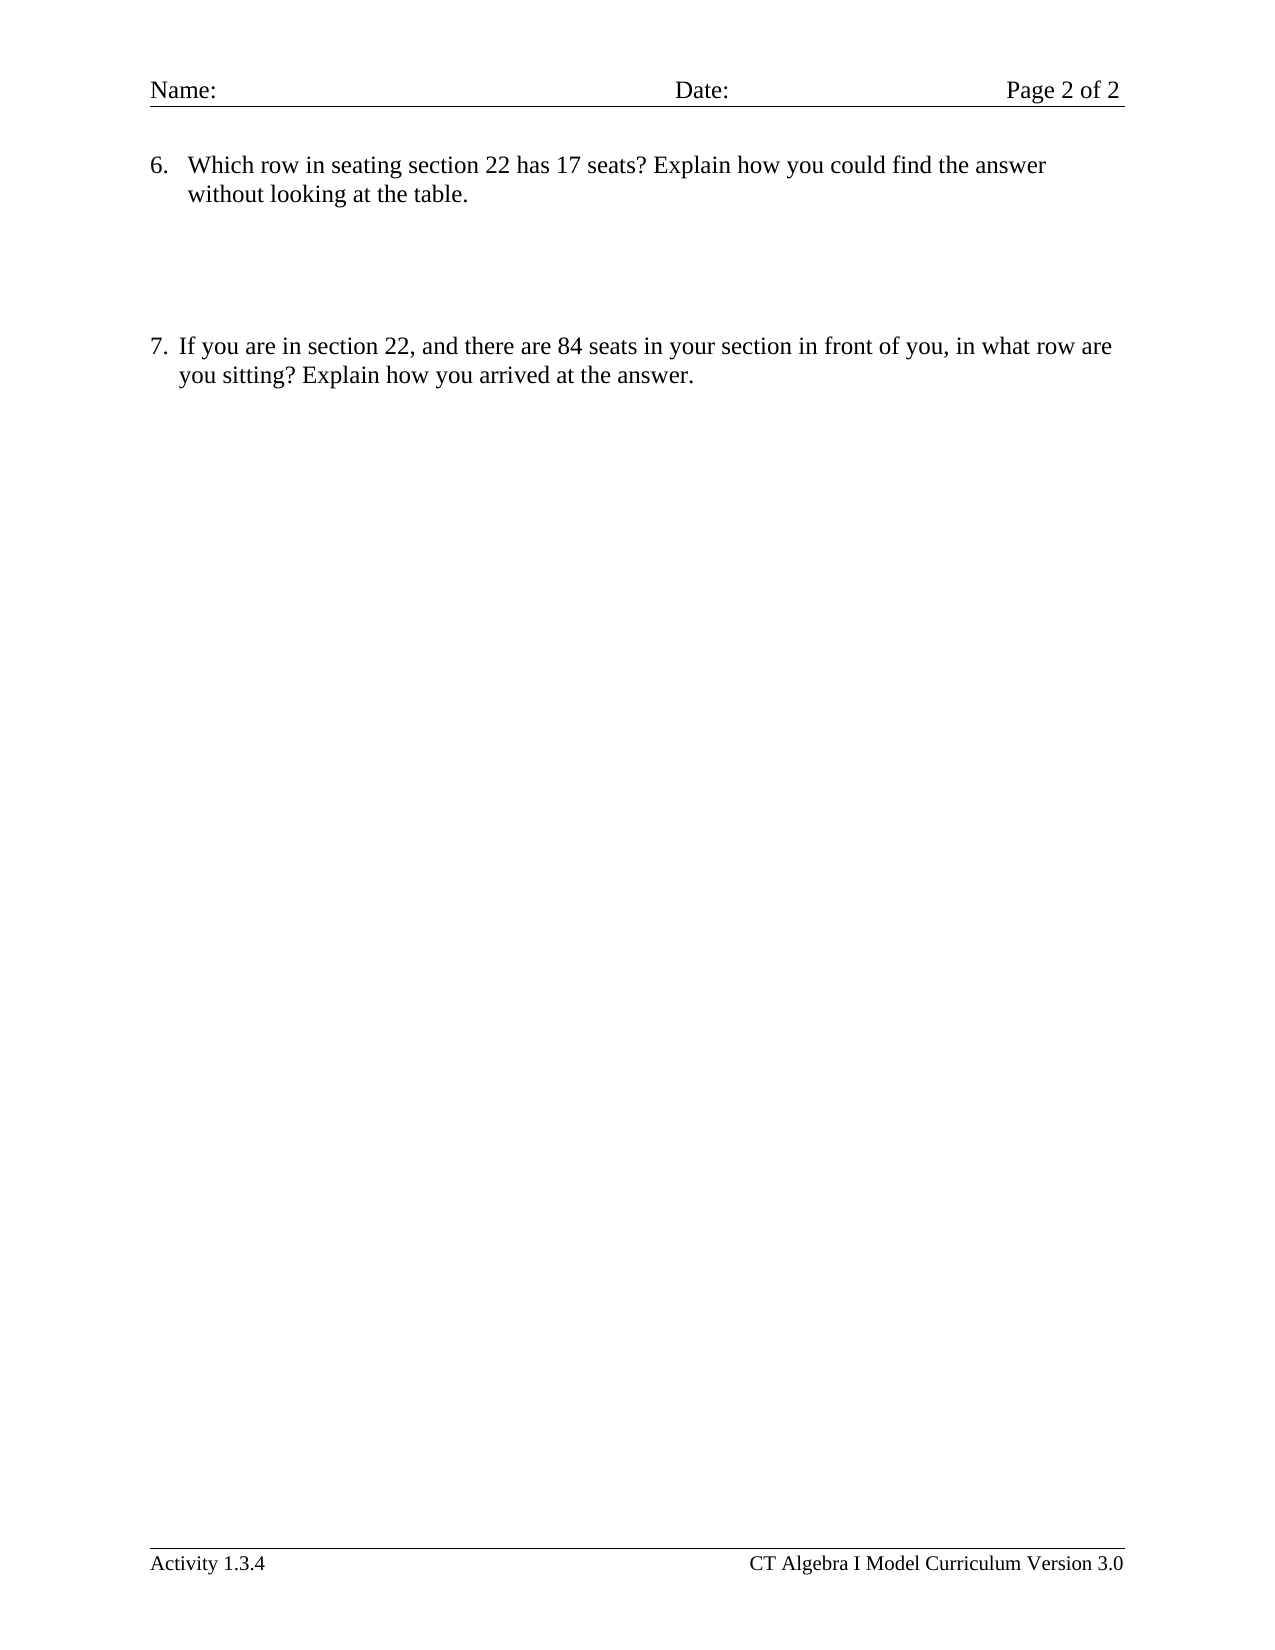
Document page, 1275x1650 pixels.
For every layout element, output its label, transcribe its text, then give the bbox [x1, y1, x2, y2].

list Which row in seating section 22 has 17 seats? Explain how you could find the answer without looking at the table. [150, 150, 1125, 207]
text 7. If you are in section 22, and there are 84 seats in your section in front of you, in what row are you sitting? Explain how you arrived at the answer. [150, 331, 1125, 389]
